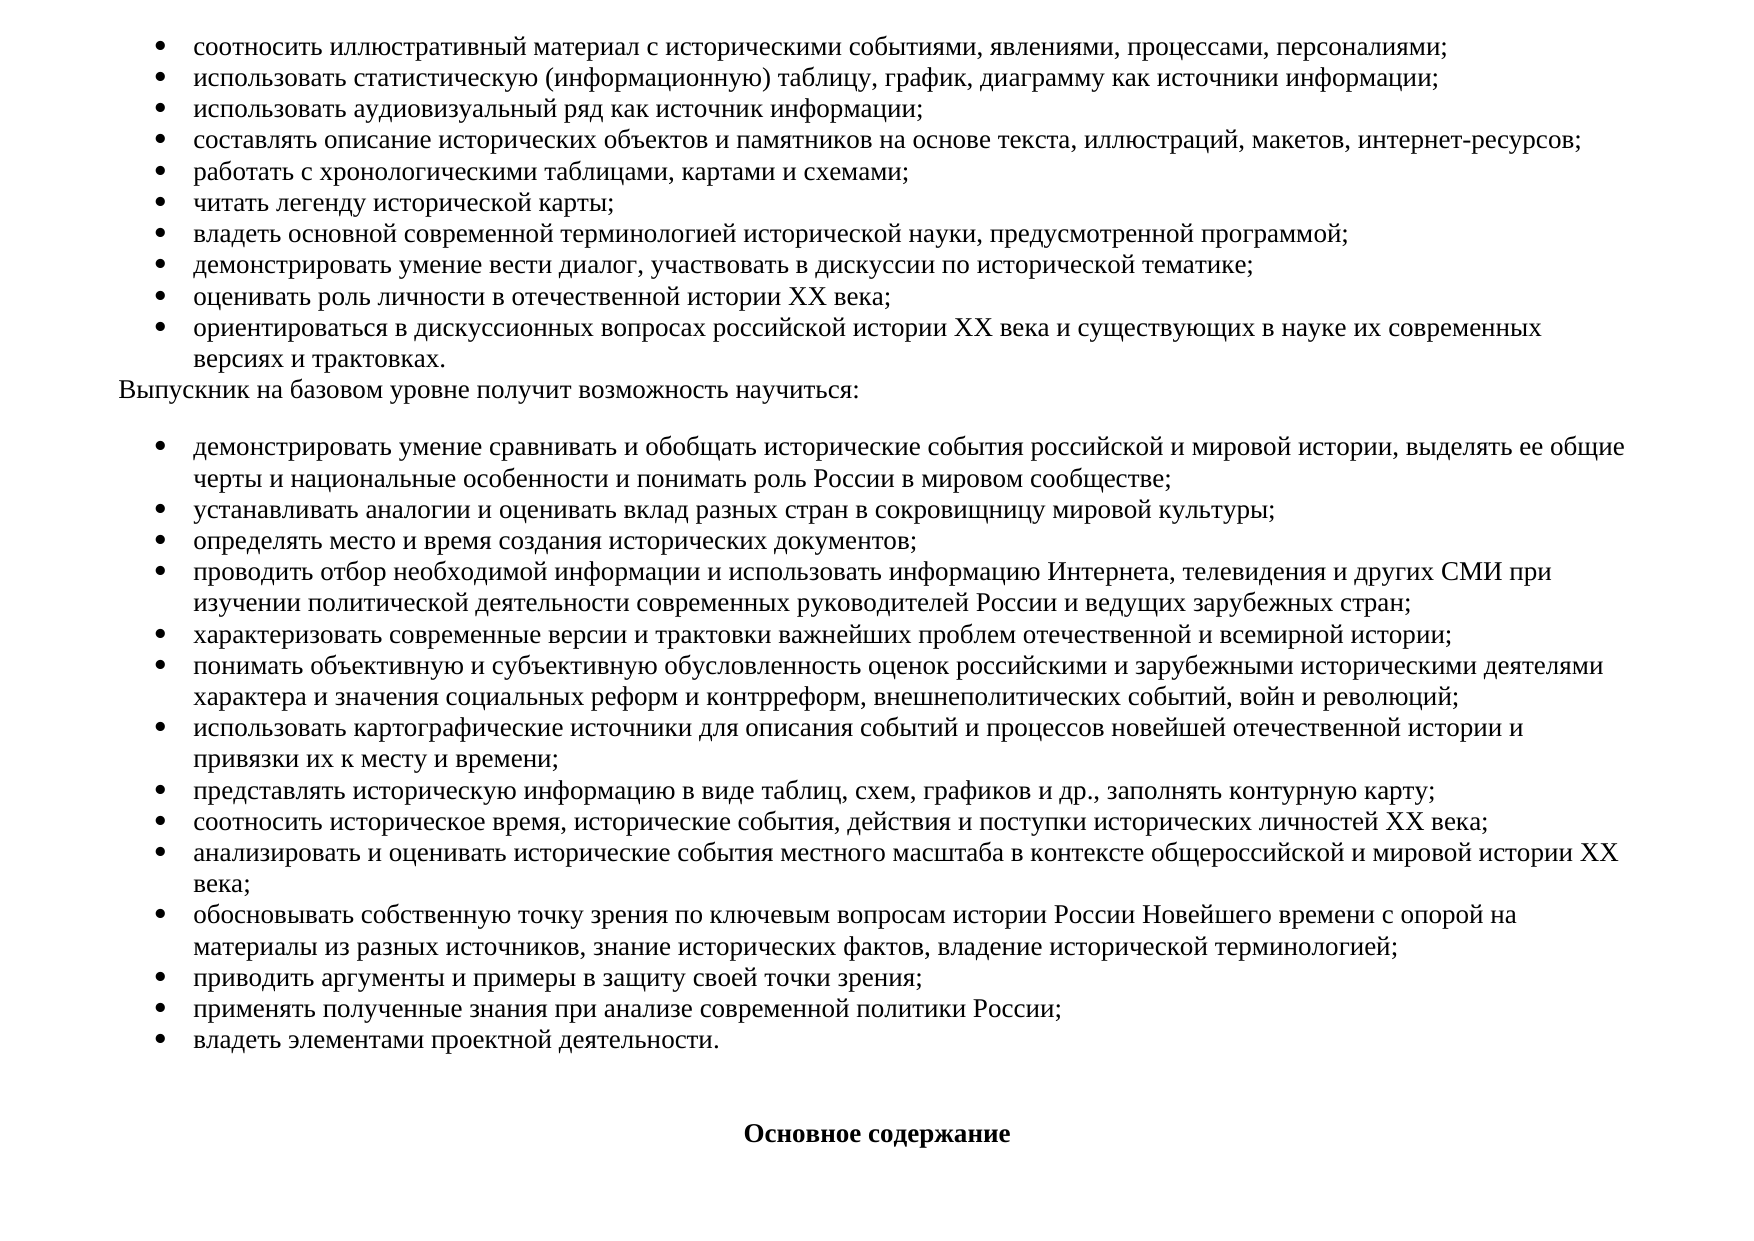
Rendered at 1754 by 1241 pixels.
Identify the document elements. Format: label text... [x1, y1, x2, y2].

list демонстрировать умение сравнивать и обобщать исторические события российской и мировой истории, выделять ее общие черты и национальные особенности и понимать роль России в мировом сообществе; [156, 430, 1636, 493]
list владеть элементами проектной деятельности. [156, 1023, 1636, 1055]
list ориентироваться в дискуссионных вопросах российской истории XX века и существующих в науке их современных версиях и трактовках. [156, 311, 1636, 373]
list использовать аудиовизуальный ряд как источник информации; [156, 92, 1636, 123]
list обосновывать собственную точку зрения по ключевым вопросам истории России Новейшего времени с опорой на материалы из разных источников, знание исторических фактов, владение исторической терминологией; [156, 899, 1636, 961]
list проводить отбор необходимой информации и использовать информацию Интернета, телевидения и других СМИ при изучении политической деятельности современных руководителей России и ведущих зарубежных стран; [156, 555, 1636, 618]
list понимать объективную и субъективную обусловленность оценок российскими и зарубежными историческими деятелями характера и значения социальных реформ и контрреформ, внешнеполитических событий, войн и революций; [156, 649, 1636, 711]
list использовать картографические источники для описания событий и процессов новейшей отечественной истории и привязки их к месту и времени; [156, 711, 1636, 774]
list составлять описание исторических объектов и памятников на основе текста, иллюстраций, макетов, интернет-ресурсов; [156, 123, 1636, 154]
list владеть основной современной терминологией исторической науки, предусмотренной программой; [156, 217, 1636, 248]
list определять место и время создания исторических документов; [156, 524, 1636, 555]
list представлять историческую информацию в виде таблиц, схем, графиков и др., заполнять контурную карту; [156, 774, 1636, 805]
list читать легенду исторической карты; [156, 186, 1636, 217]
list анализировать и оценивать исторические события местного масштаба в контексте общероссийской и мировой истории XX века; [156, 836, 1636, 899]
list соотносить иллюстративный материал с историческими событиями, явлениями, процессами, персоналиями; [156, 29, 1636, 61]
list соотносить историческое время, исторические события, действия и поступки исторических личностей XX века; [156, 805, 1636, 836]
list использовать статистическую (информационную) таблицу, график, диаграмму как источники информации; [156, 61, 1636, 92]
list приводить аргументы и примеры в защиту своей точки зрения; [156, 961, 1636, 992]
list применять полученные знания при анализе современной политики России; [156, 992, 1636, 1023]
text Выпускник на базовом уровне получит возможность научиться: [118, 373, 1636, 404]
list демонстрировать умение вести диалог, участвовать в дискуссии по исторической тематике; [156, 248, 1636, 279]
list работать с хронологическими таблицами, картами и схемами; [156, 154, 1636, 186]
text Основное содержание [118, 1117, 1636, 1148]
list характеризовать современные версии и трактовки важнейших проблем отечественной и всемирной истории; [156, 618, 1636, 649]
list оценивать роль личности в отечественной истории XX века; [156, 279, 1636, 311]
list устанавливать аналогии и оценивать вклад разных стран в сокровищницу мировой культуры; [156, 493, 1636, 524]
